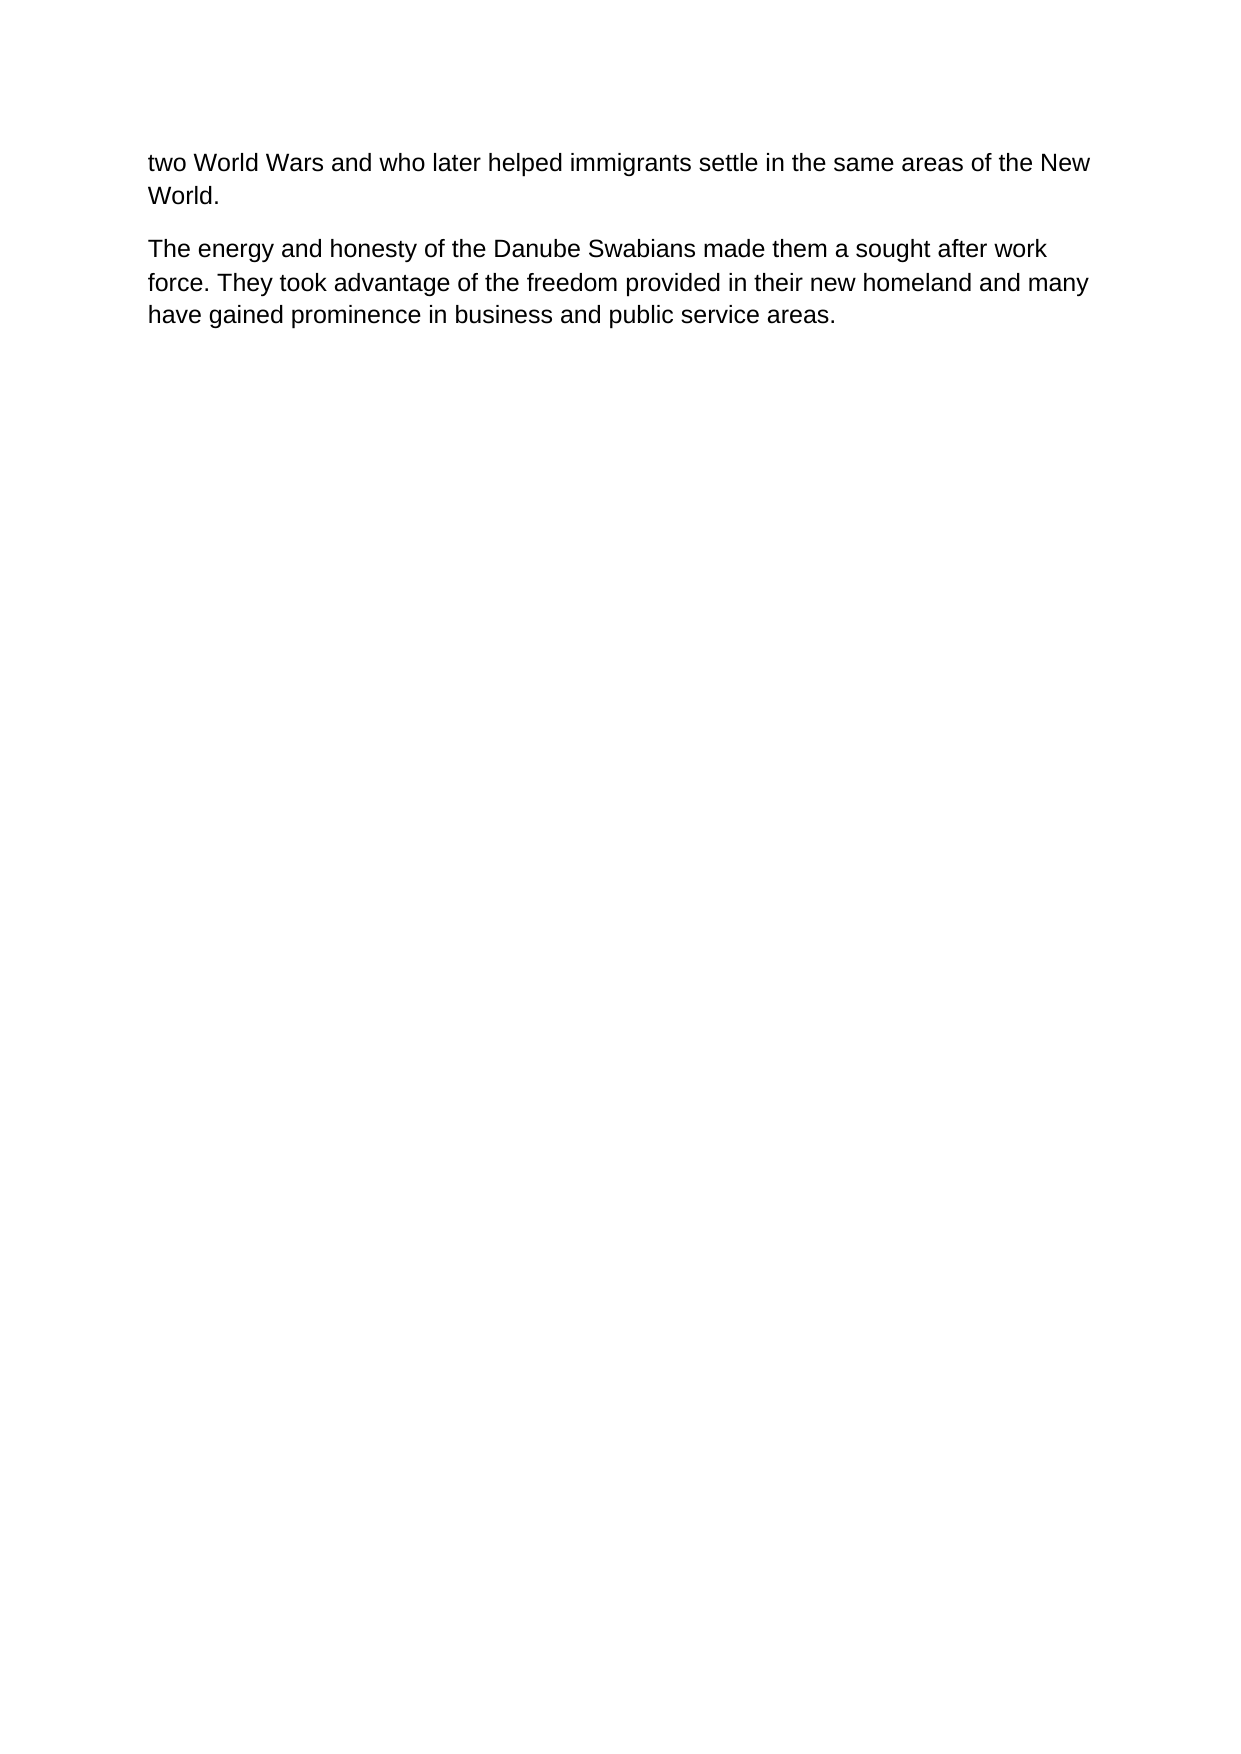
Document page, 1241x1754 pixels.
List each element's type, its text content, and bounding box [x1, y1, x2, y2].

text The energy and honesty of the Danube Swabians made them a sought after work force. They took advantage of the freedom provided in their new homeland and many have gained prominence in business and public service areas. [148, 234, 1093, 329]
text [148, 148, 1093, 209]
